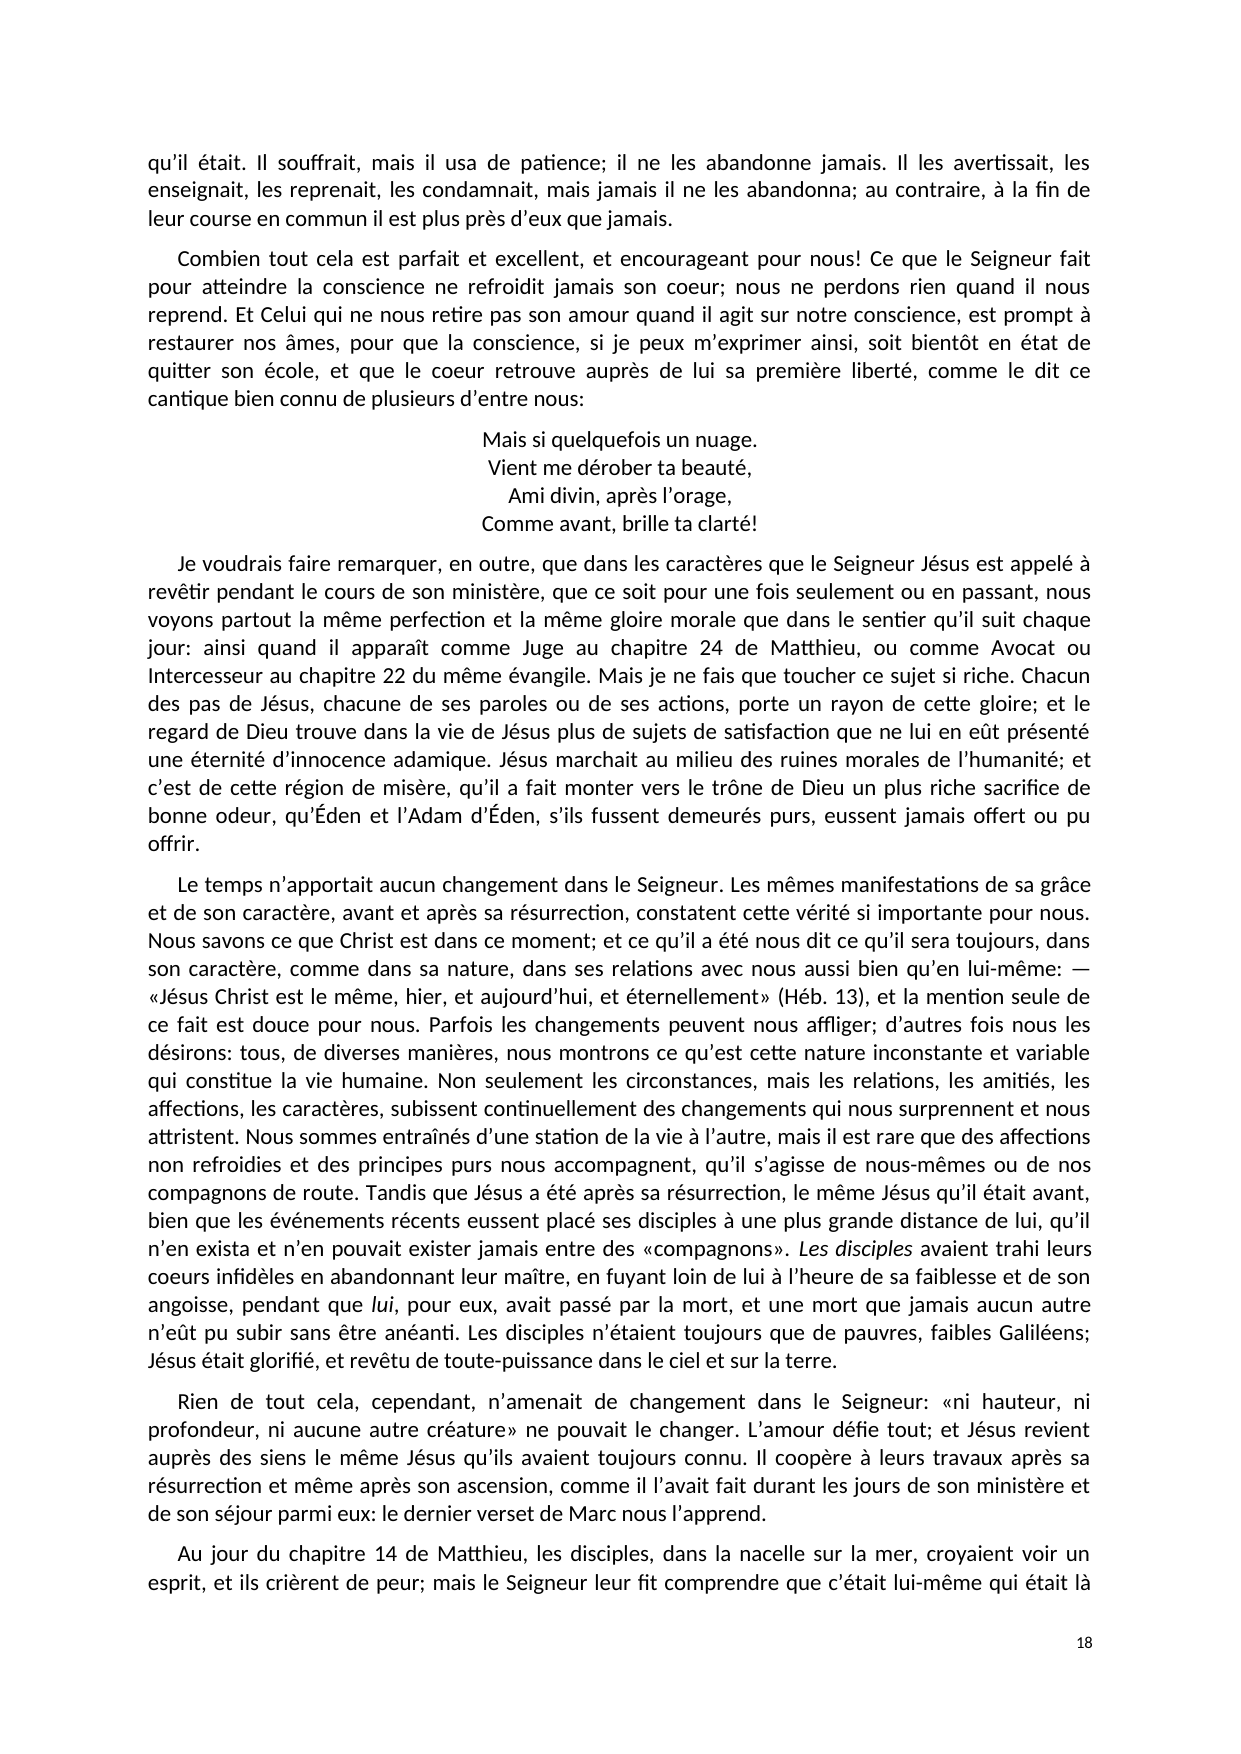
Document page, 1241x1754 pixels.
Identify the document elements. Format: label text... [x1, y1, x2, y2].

text Ami divin, après l’orage, [148, 481, 1093, 509]
text Combien tout cela est parfait et excellent, et encourageant pour nous! Ce que le Seigneur fait pour atteindre la conscience ne refroidit jamais son coeur; nous ne perdons rien quand il nous reprend. Et Celui qui ne nous retire pas son amour quand il agit sur notre conscience, est prompt à restaurer nos âmes, pour que la conscience, si je peux m’exprimer ainsi, soit bientôt en état de quitter son école, et que le coeur retrouve auprès de lui sa première liberté, comme le dit ce cantique bien connu de plusieurs d’entre nous: [148, 244, 1093, 412]
text Rien de tout cela, cependant, n’amenait de changement dans le Seigneur: «ni hauteur, ni profondeur, ni aucune autre créature» ne pouvait le changer. L’amour défie tout; et Jésus revient auprès des siens le même Jésus qu’ils avaient toujours connu. Il coopère à leurs travaux après sa résurrection et même après son ascension, comme il l’avait fait durant les jours de son ministère et de son séjour parmi eux: le dernier verset de Marc nous l’apprend. [148, 1387, 1093, 1527]
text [148, 1539, 1093, 1596]
text Vient me dérober ta beauté, [148, 453, 1093, 481]
text Je voudrais faire remarquer, en outre, que dans les caractères que le Seigneur Jésus est appelé à revêtir pendant le cours de son ministère, que ce soit pour une fois seulement ou en passant, nous voyons partout la même perfection et la même gloire morale que dans le sentier qu’il suit chaque jour: ainsi quand il apparaît comme Juge au chapitre 24 de Matthieu, ou comme Avocat ou Intercesseur au chapitre 22 du même évangile. Mais je ne fais que toucher ce sujet si riche. Chacun des pas de Jésus, chacune de ses paroles ou de ses actions, porte un rayon de cette gloire; et le regard de Dieu trouve dans la vie de Jésus plus de sujets de satisfaction que ne lui en eût présenté une éternité d’innocence adamique. Jésus marchait au milieu des ruines morales de l’humanité; et c’est de cette région de misère, qu’il a fait monter vers le trône de Dieu un plus riche sacrifice de bonne odeur, qu’Éden et l’Adam d’Éden, s’ils fussent demeurés purs, eussent jamais offert ou pu offrir. [148, 549, 1093, 858]
text Mais si quelquefois un nuage. [148, 425, 1093, 453]
text Comme avant, brille ta clarté! [148, 509, 1093, 537]
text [148, 148, 1093, 232]
text Le temps n’apportait aucun changement dans le Seigneur. Les mêmes manifestations de sa grâce et de son caractère, avant et après sa résurrection, constatent cette vérité si importante pour nous. Nous savons ce que Christ est dans ce moment; et ce qu’il a été nous dit ce qu’il sera toujours, dans son caractère, comme dans sa nature, dans ses relations avec nous aussi bien qu’en lui-même: — «Jésus Christ est le même, hier, et aujourd’hui, et éternellement» (Héb. 13), et la mention seule de ce fait est douce pour nous. Parfois les changements peuvent nous affliger; d’autres fois nous les désirons: tous, de diverses manières, nous montrons ce qu’est cette nature inconstante et variable qui constitue la vie humaine. Non seulement les circonstances, mais les relations, les amitiés, les affections, les caractères, subissent continuellement des changements qui nous surprennent et nous attristent. Nous sommes entraînés d’une station de la vie à l’autre, mais il est rare que des affections non refroidies et des principes purs nous accompagnent, qu’il s’agisse de nous-mêmes ou de nos compagnons de route. Tandis que Jésus a été après sa résurrection, le même Jésus qu’il était avant, bien que les événements récents eussent placé ses disciples à une plus grande distance de lui, qu’il n’en exista et n’en pouvait exister jamais entre des «compagnons». Les disciples avaient trahi leurs coeurs infidèles en abandonnant leur maître, en fuyant loin de lui à l’heure de sa faiblesse et de son angoisse, pendant que lui, pour eux, avait passé par la mort, et une mort que jamais aucun autre n’eût pu subir sans être anéanti. Les disciples n’étaient toujours que de pauvres, faibles Galiléens; Jésus était glorifié, et revêtu de toute-puissance dans le ciel et sur la terre. [148, 870, 1093, 1374]
